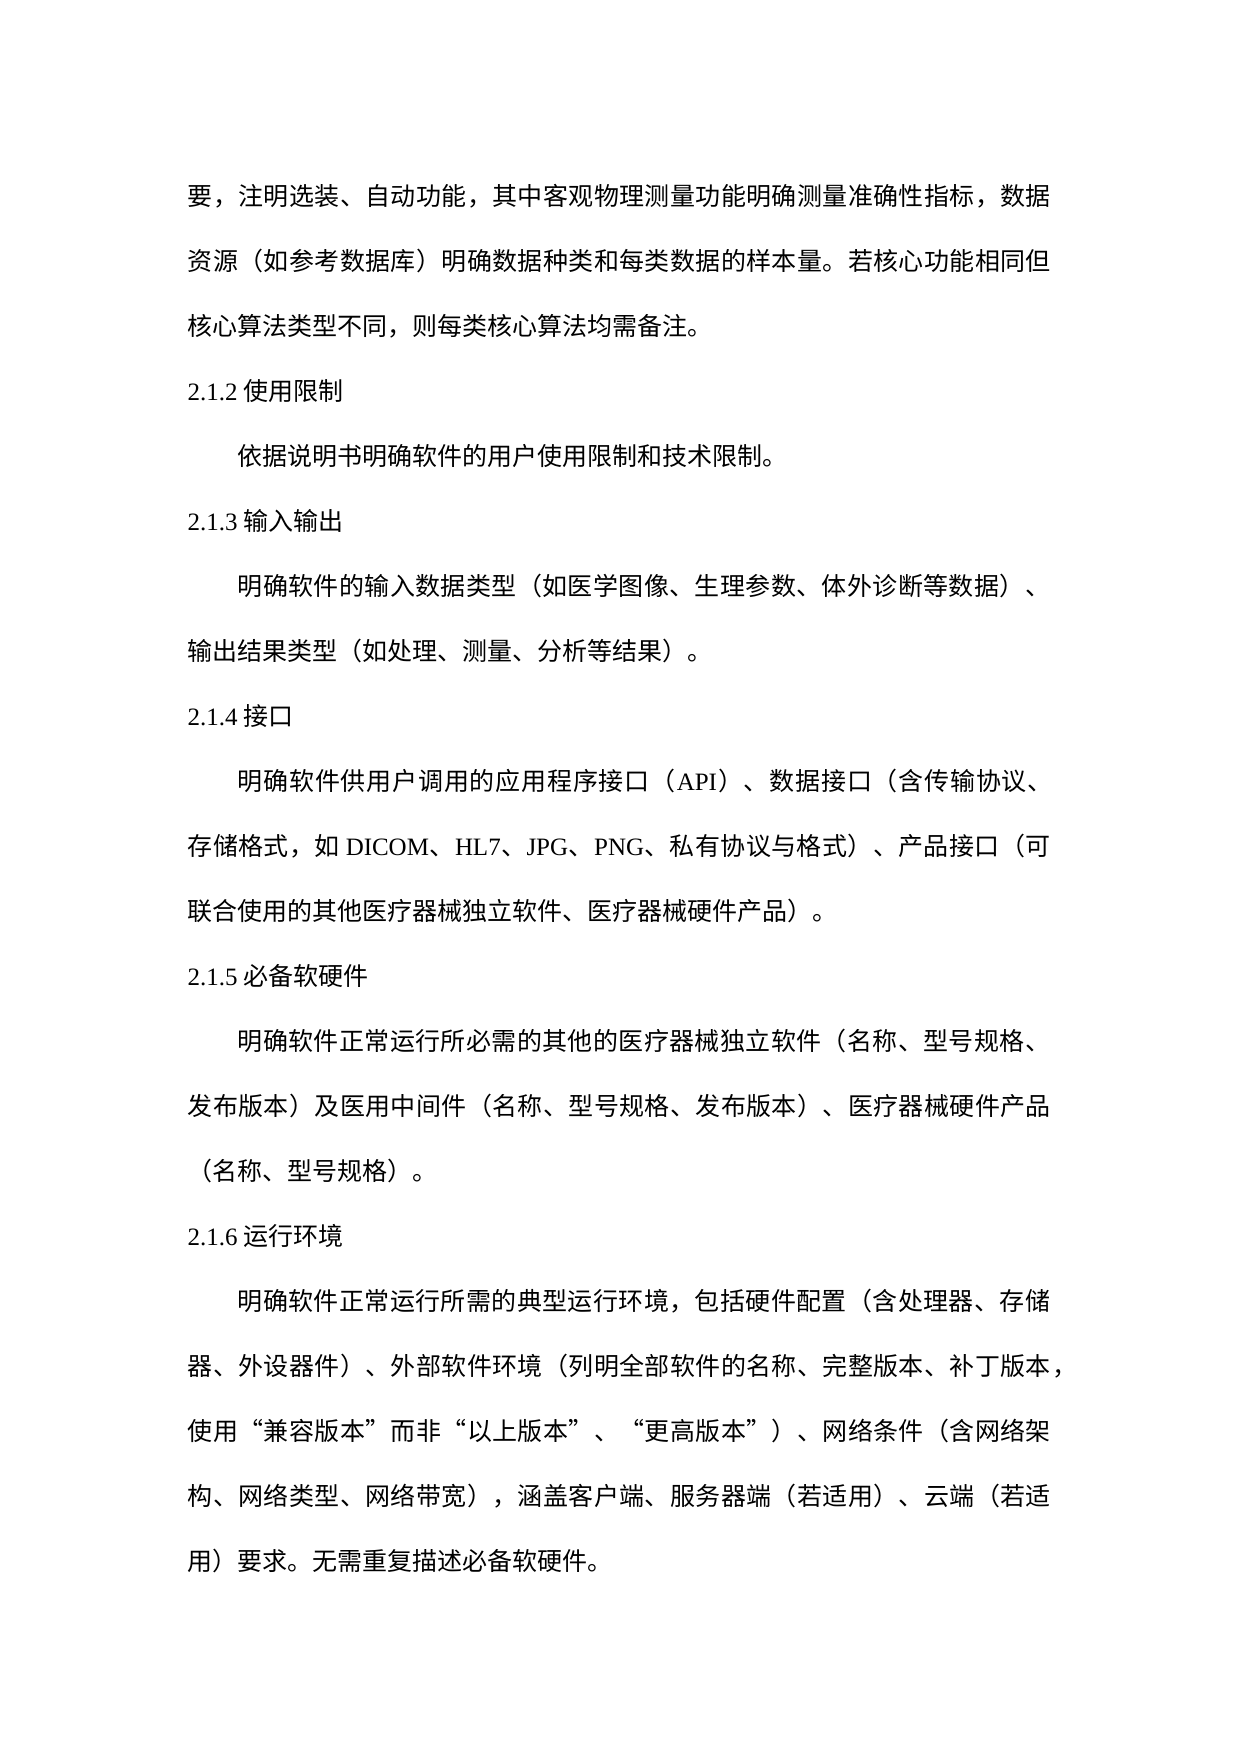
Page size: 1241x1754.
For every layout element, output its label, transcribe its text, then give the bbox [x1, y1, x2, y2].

text 明确软件正常运行所需的典型运行环境，包括硬件配置（含处理器、存储器、外设器件）、外部软件环境（列明全部软件的名称、完整版本、补丁版本，使用“兼容版本”而非“以上版本”、“更高版本”）、网络条件（含网络架构、网络类型、网络带宽），涵盖客户端、服务器端（若适用）、云端（若适用）要求。无需重复描述必备软硬件。 [187, 1267, 1053, 1592]
text 2.1.5 必备软硬件 [187, 942, 1053, 1007]
text 2.1.6 运行环境 [187, 1202, 1053, 1267]
text 明确软件供用户调用的应用程序接口（API）、数据接口（含传输协议、存储格式，如DICOM、HL7、JPG、PNG、私有协议与格式）、产品接口（可联合使用的其他医疗器械独立软件、医疗器械硬件产品）。 [187, 747, 1053, 942]
text 依据说明书明确软件的用户使用限制和技术限制。 [187, 422, 1053, 487]
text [187, 162, 1053, 357]
text 2.1.2 使用限制 [187, 357, 1053, 422]
text 2.1.4 接口 [187, 682, 1053, 747]
text 2.1.3 输入输出 [187, 487, 1053, 552]
text 明确软件正常运行所必需的其他的医疗器械独立软件（名称、型号规格、发布版本）及医用中间件（名称、型号规格、发布版本）、医疗器械硬件产品（名称、型号规格）。 [187, 1007, 1053, 1202]
text 明确软件的输入数据类型（如医学图像、生理参数、体外诊断等数据）、输出结果类型（如处理、测量、分析等结果）。 [187, 552, 1053, 682]
